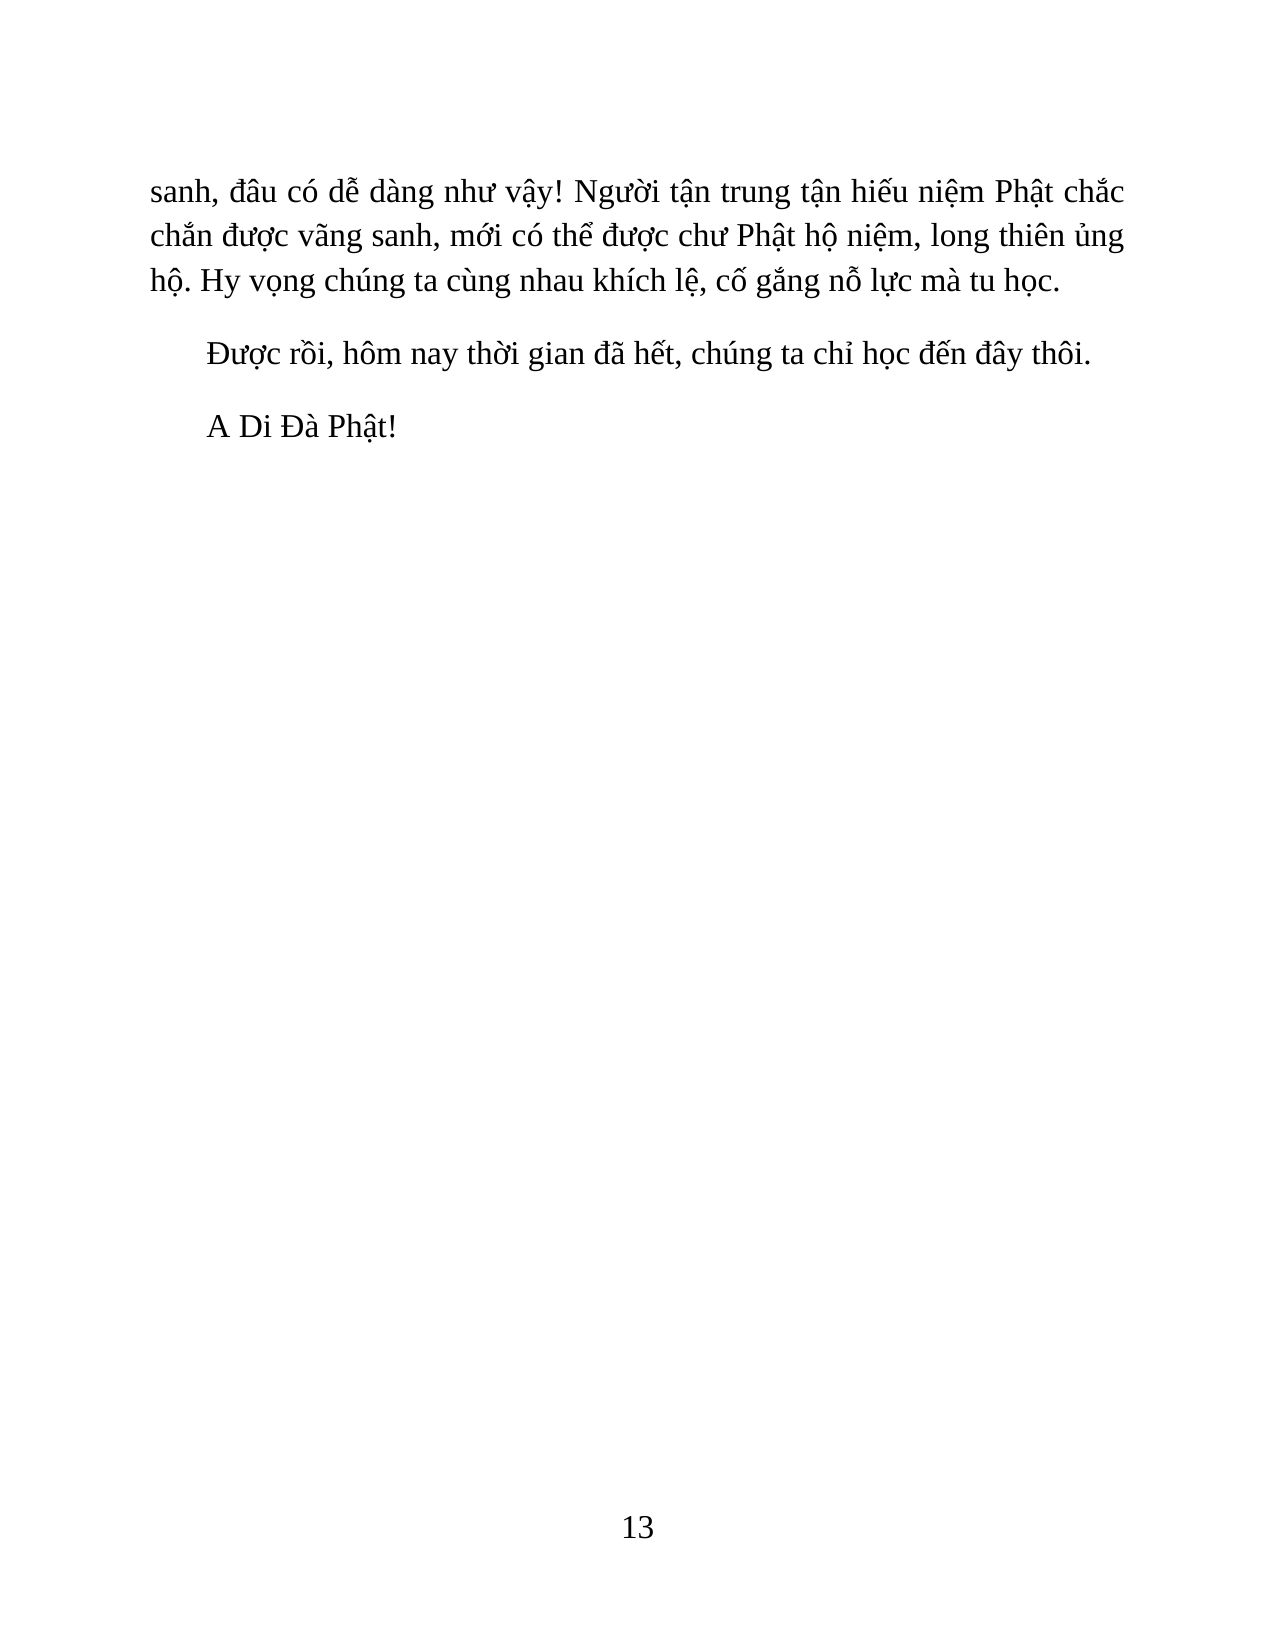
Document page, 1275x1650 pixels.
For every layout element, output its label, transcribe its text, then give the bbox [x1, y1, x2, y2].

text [150, 172, 1125, 298]
text A Di Đà Phật! [150, 406, 1125, 444]
text Được rồi, hôm nay thời gian đã hết, chúng ta chỉ học đến đây thôi. [150, 333, 1125, 371]
